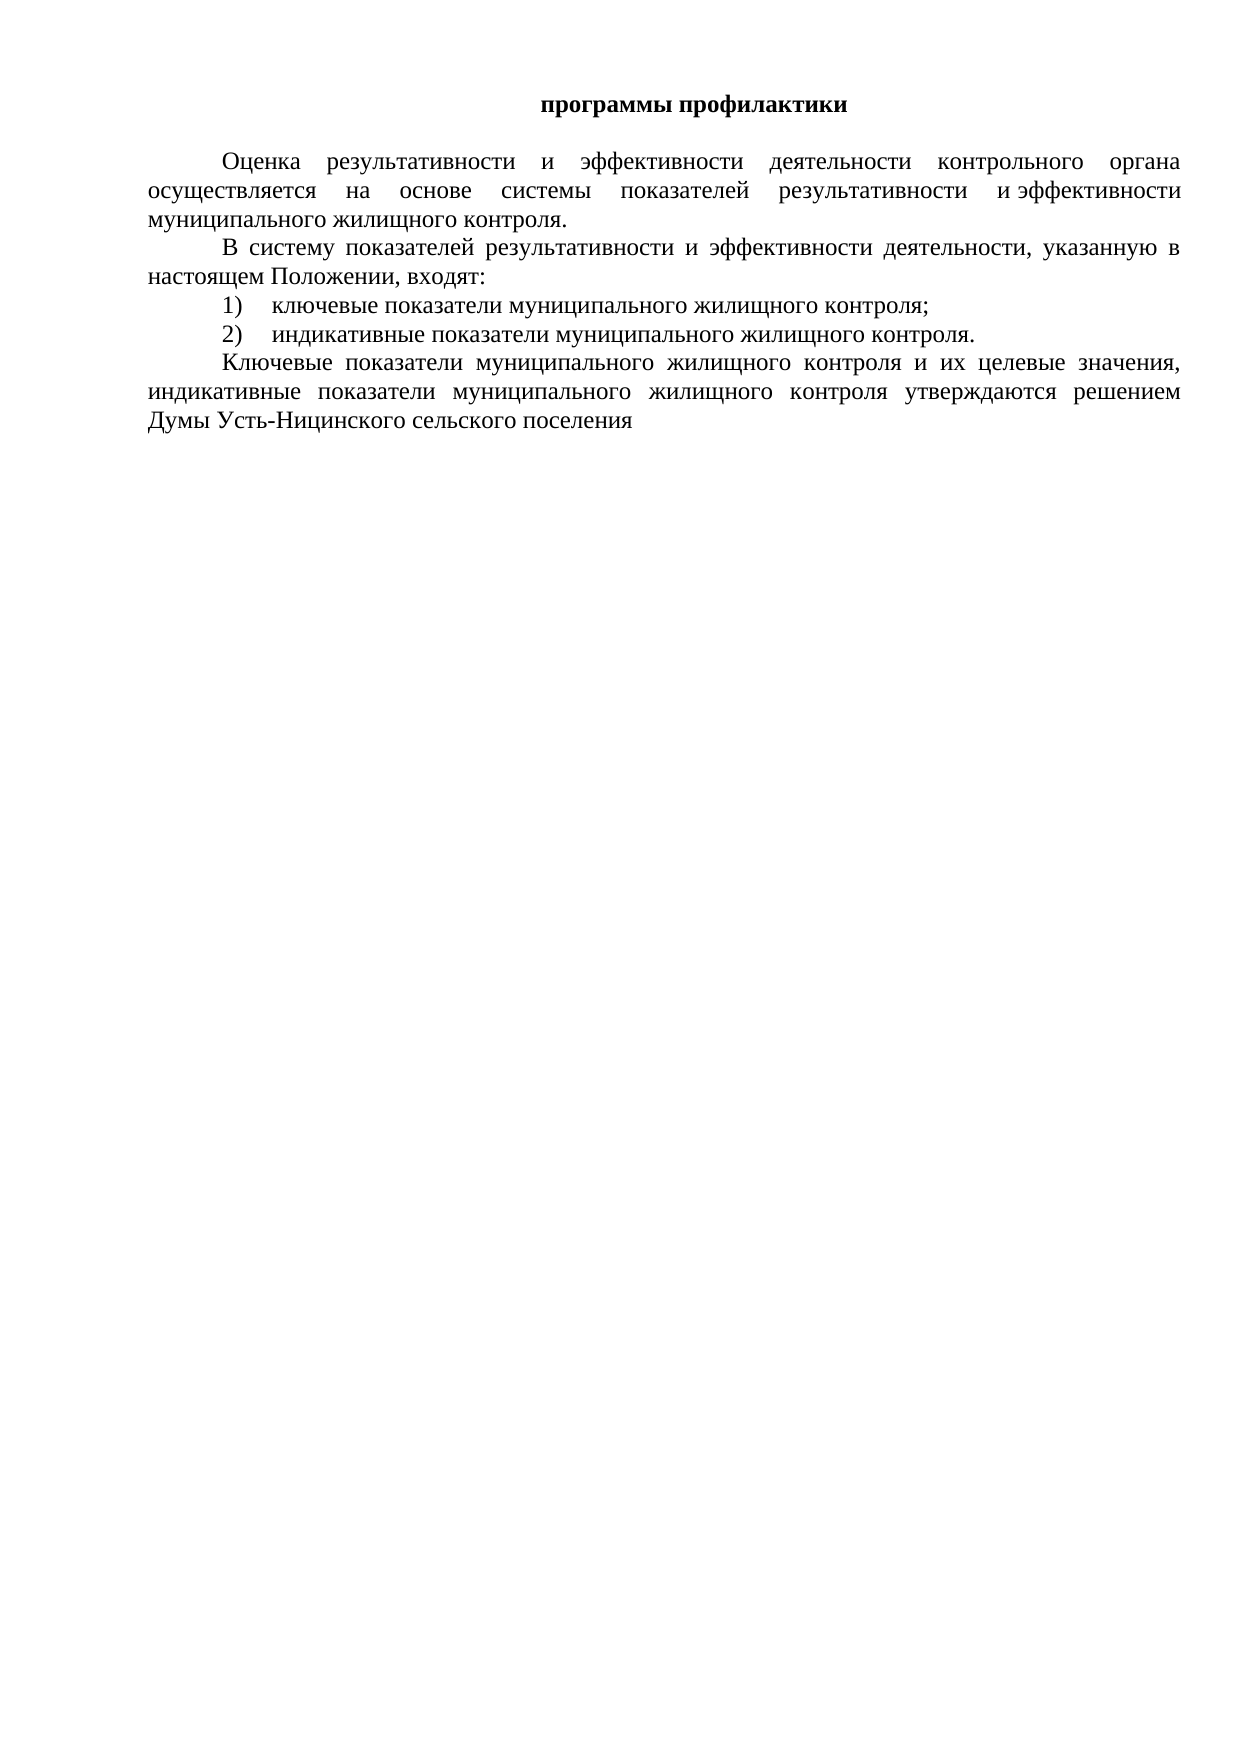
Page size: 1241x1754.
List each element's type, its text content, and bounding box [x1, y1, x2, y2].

text Оценка результативности и эффективности деятельности контрольного органа осуществляется на основе системы показателей результативности и эффективности муниципального жилищного контроля. [148, 146, 1181, 232]
text Ключевые показатели муниципального жилищного контроля и их целевые значения, индикативные показатели муниципального жилищного контроля утверждаются решением Думы Усть-Ницинского сельского поселения [148, 347, 1181, 434]
text В систему показателей результативности и эффективности деятельности, указанную в настоящем Положении, входят: [148, 232, 1181, 290]
text программы профилактики [148, 89, 1181, 117]
list ключевые показатели муниципального жилищного контроля; [148, 290, 1181, 319]
list индикативные показатели муниципального жилищного контроля. [148, 319, 1181, 347]
